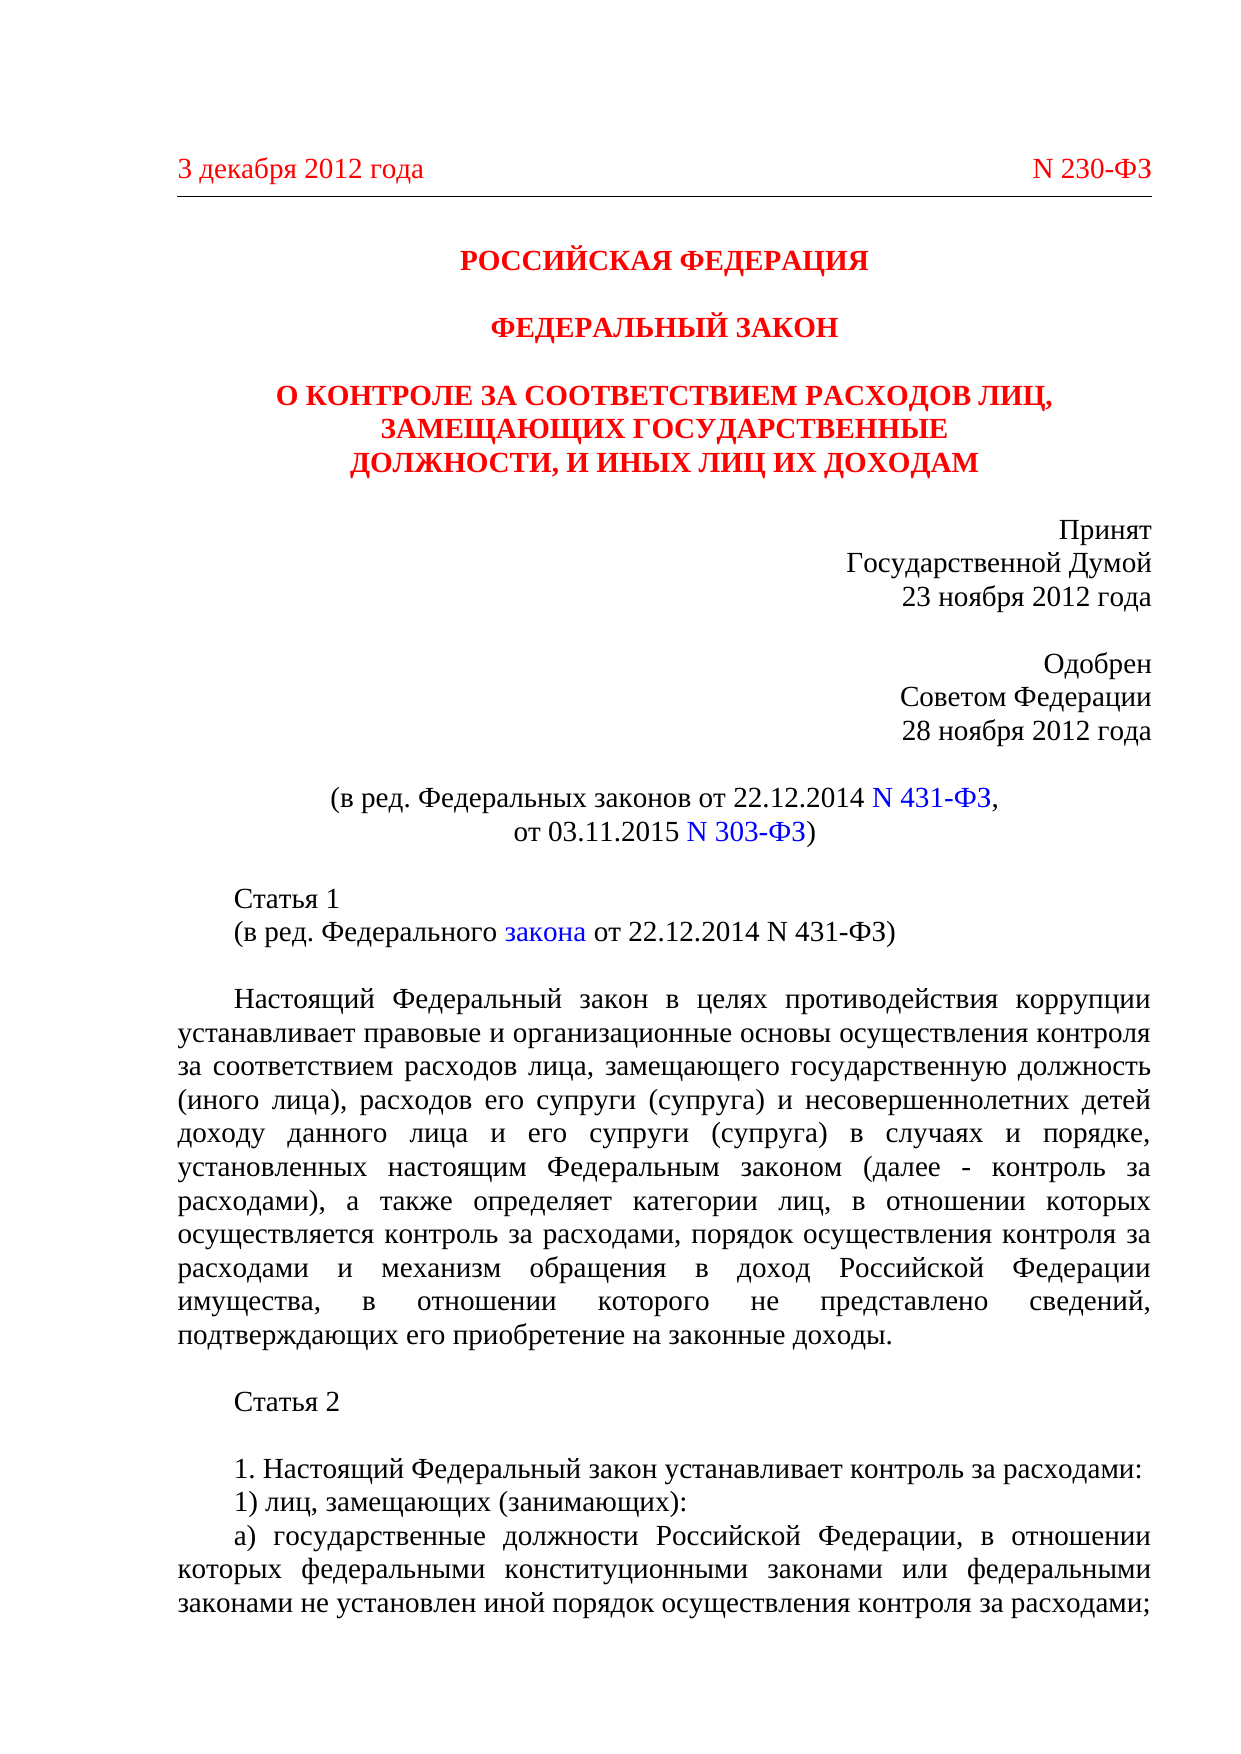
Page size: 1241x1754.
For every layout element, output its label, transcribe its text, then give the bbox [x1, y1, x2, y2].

title ФЕДЕРАЛЬНЫЙ ЗАКОН [177, 311, 1152, 344]
text 28 ноября 2012 года [177, 713, 1152, 747]
text 23 ноября 2012 года [177, 579, 1152, 612]
title О КОНТРОЛЕ ЗА СООТВЕТСТВИЕМ РАСХОДОВ ЛИЦ, ЗАМЕЩАЮЩИХ ГОСУДАРСТВЕННЫЕ [177, 378, 1152, 445]
text от 03.11.2015 N 303-ФЗ) [177, 814, 1152, 847]
text Статья 2 [177, 1384, 1152, 1417]
text а) государственные должности Российской Федерации, в отношении которых федеральными конституционными законами или федеральными законами не установлен иной порядок осуществления контроля за расходами; [177, 1518, 1152, 1619]
text Одобрен [177, 646, 1152, 679]
text Настоящий Федеральный закон в целях противодействия коррупции устанавливает правовые и организационные основы осуществления контроля за соответствием расходов лица, замещающего государственную должность (иного лица), расходов его супруги (супруга) и несовершеннолетних детей доходу данного лица и его супруги (супруга) в случаях и порядке, установленных настоящим Федеральным законом (далее - контроль за расходами), а также определяет категории лиц, в отношении которых осуществляется контроль за расходами, порядок осуществления контроля за расходами и механизм обращения в доход Российской Федерации имущества, в отношении которого не представлено сведений, подтверждающих его приобретение на законные доходы. [177, 981, 1152, 1350]
table_header N 230-ФЗ [664, 152, 1152, 185]
text Советом Федерации [177, 679, 1152, 713]
text 1. Настоящий Федеральный закон устанавливает контроль за расходами: [177, 1451, 1152, 1484]
text Принят [177, 512, 1152, 545]
table_header 3 декабря 2012 года [177, 152, 664, 185]
title ДОЛЖНОСТИ, И ИНЫХ ЛИЦ ИХ ДОХОДАМ [177, 445, 1152, 478]
text Статья 1 [177, 881, 1152, 914]
text (в ред. Федеральных законов от 22.12.2014 N 431-ФЗ, [177, 780, 1152, 814]
text 1) лиц, замещающих (занимающих): [177, 1484, 1152, 1518]
title РОССИЙСКАЯ ФЕДЕРАЦИЯ [177, 243, 1152, 277]
text Государственной Думой [177, 545, 1152, 579]
text (в ред. Федерального закона от 22.12.2014 N 431-ФЗ) [177, 914, 1152, 948]
